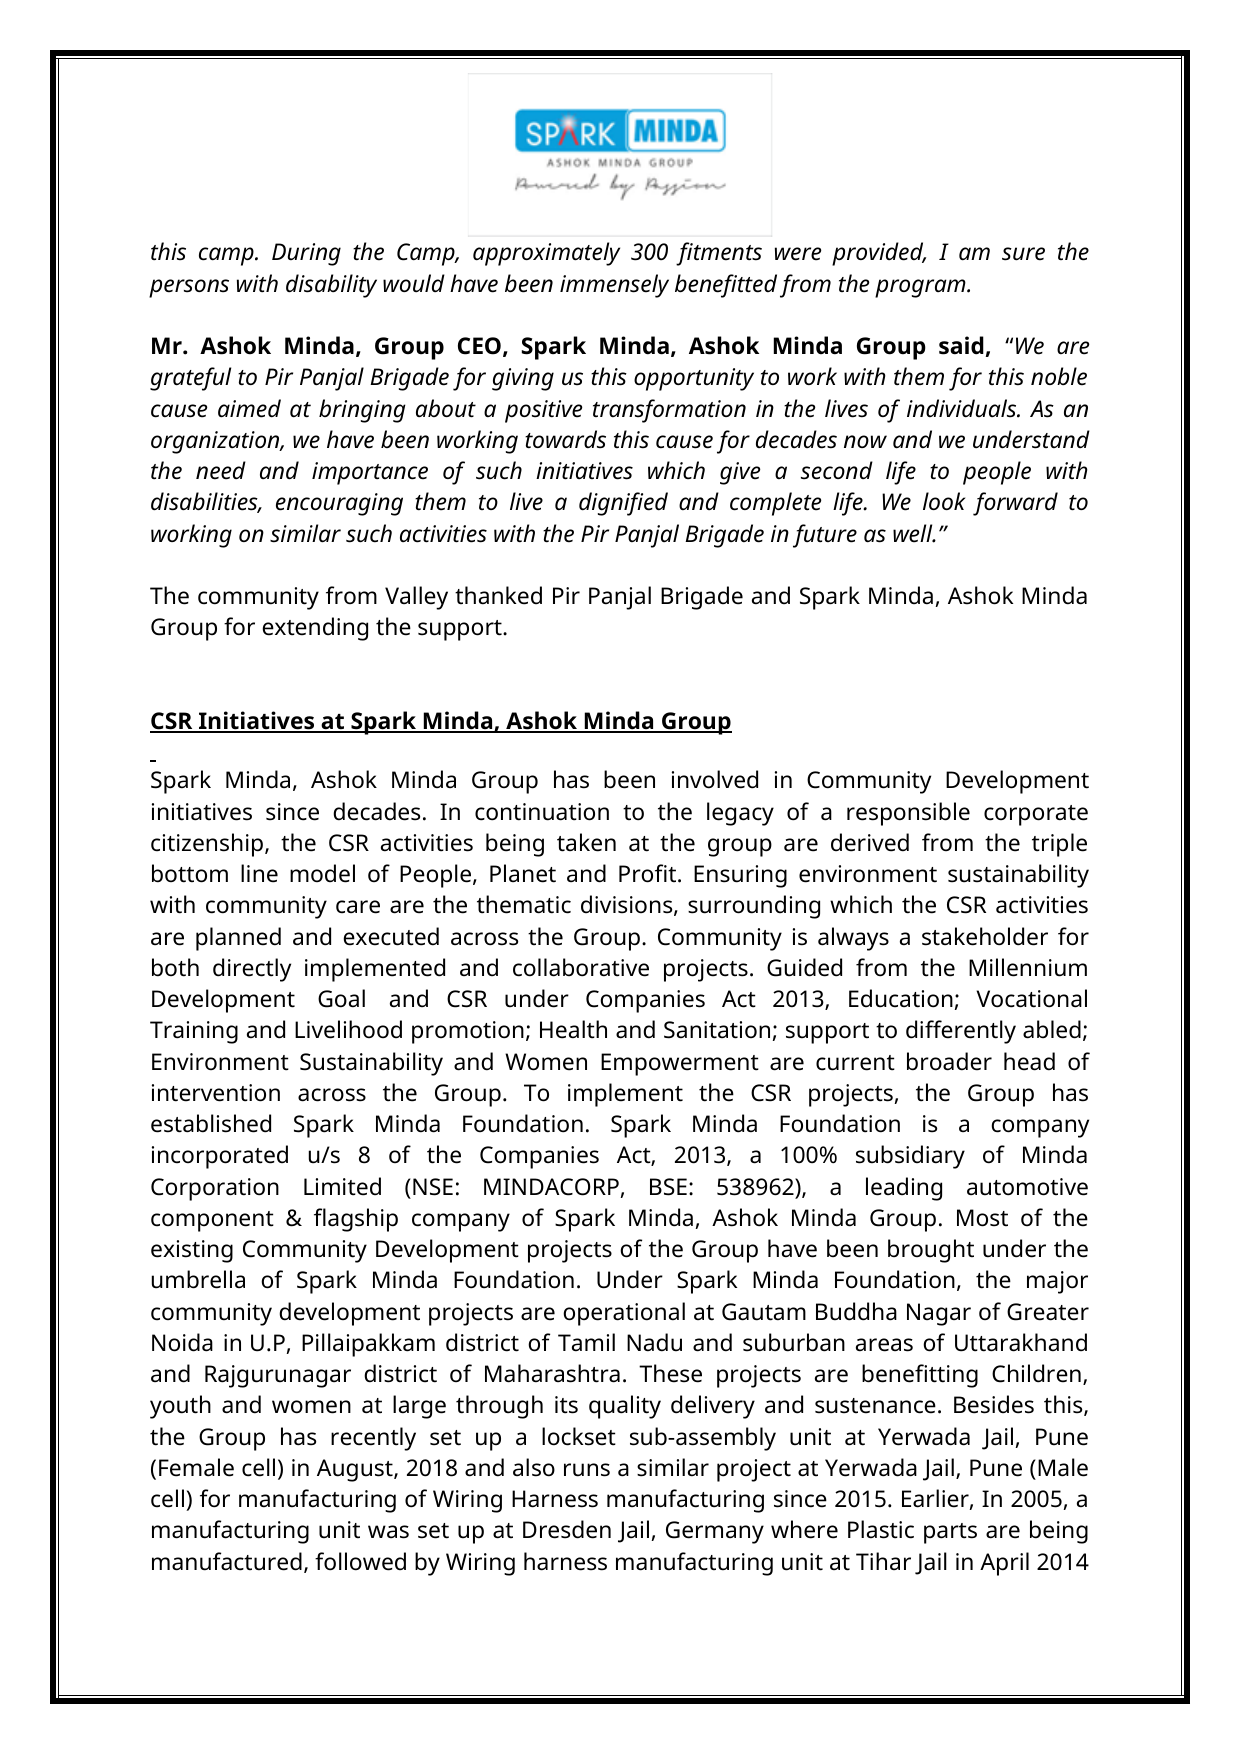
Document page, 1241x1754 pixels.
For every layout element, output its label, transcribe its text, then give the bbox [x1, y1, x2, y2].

text Mr. Ashok Minda, Group CEO, Spark Minda, Ashok Minda Group said, “We are grateful to Pir Panjal Brigade for giving us this opportunity to work with them for this noble cause aimed at bringing about a positive transformation in the lives of individuals. As an organization, we have been working towards this cause for decades now and we understand the need and importance of such initiatives which give a second life to people with disabilities, encouraging them to live a dignified and complete life. We look forward to working on similar such activities with the Pir Panjal Brigade in future as well.” [150, 330, 1090, 549]
text CSR Initiatives at Spark Minda, Ashok Minda Group [150, 705, 1090, 736]
text The community from Valley thanked Pir Panjal Brigade and Spark Minda, Ashok Minda Group for extending the support. [150, 580, 1090, 642]
picture [467, 73, 773, 237]
